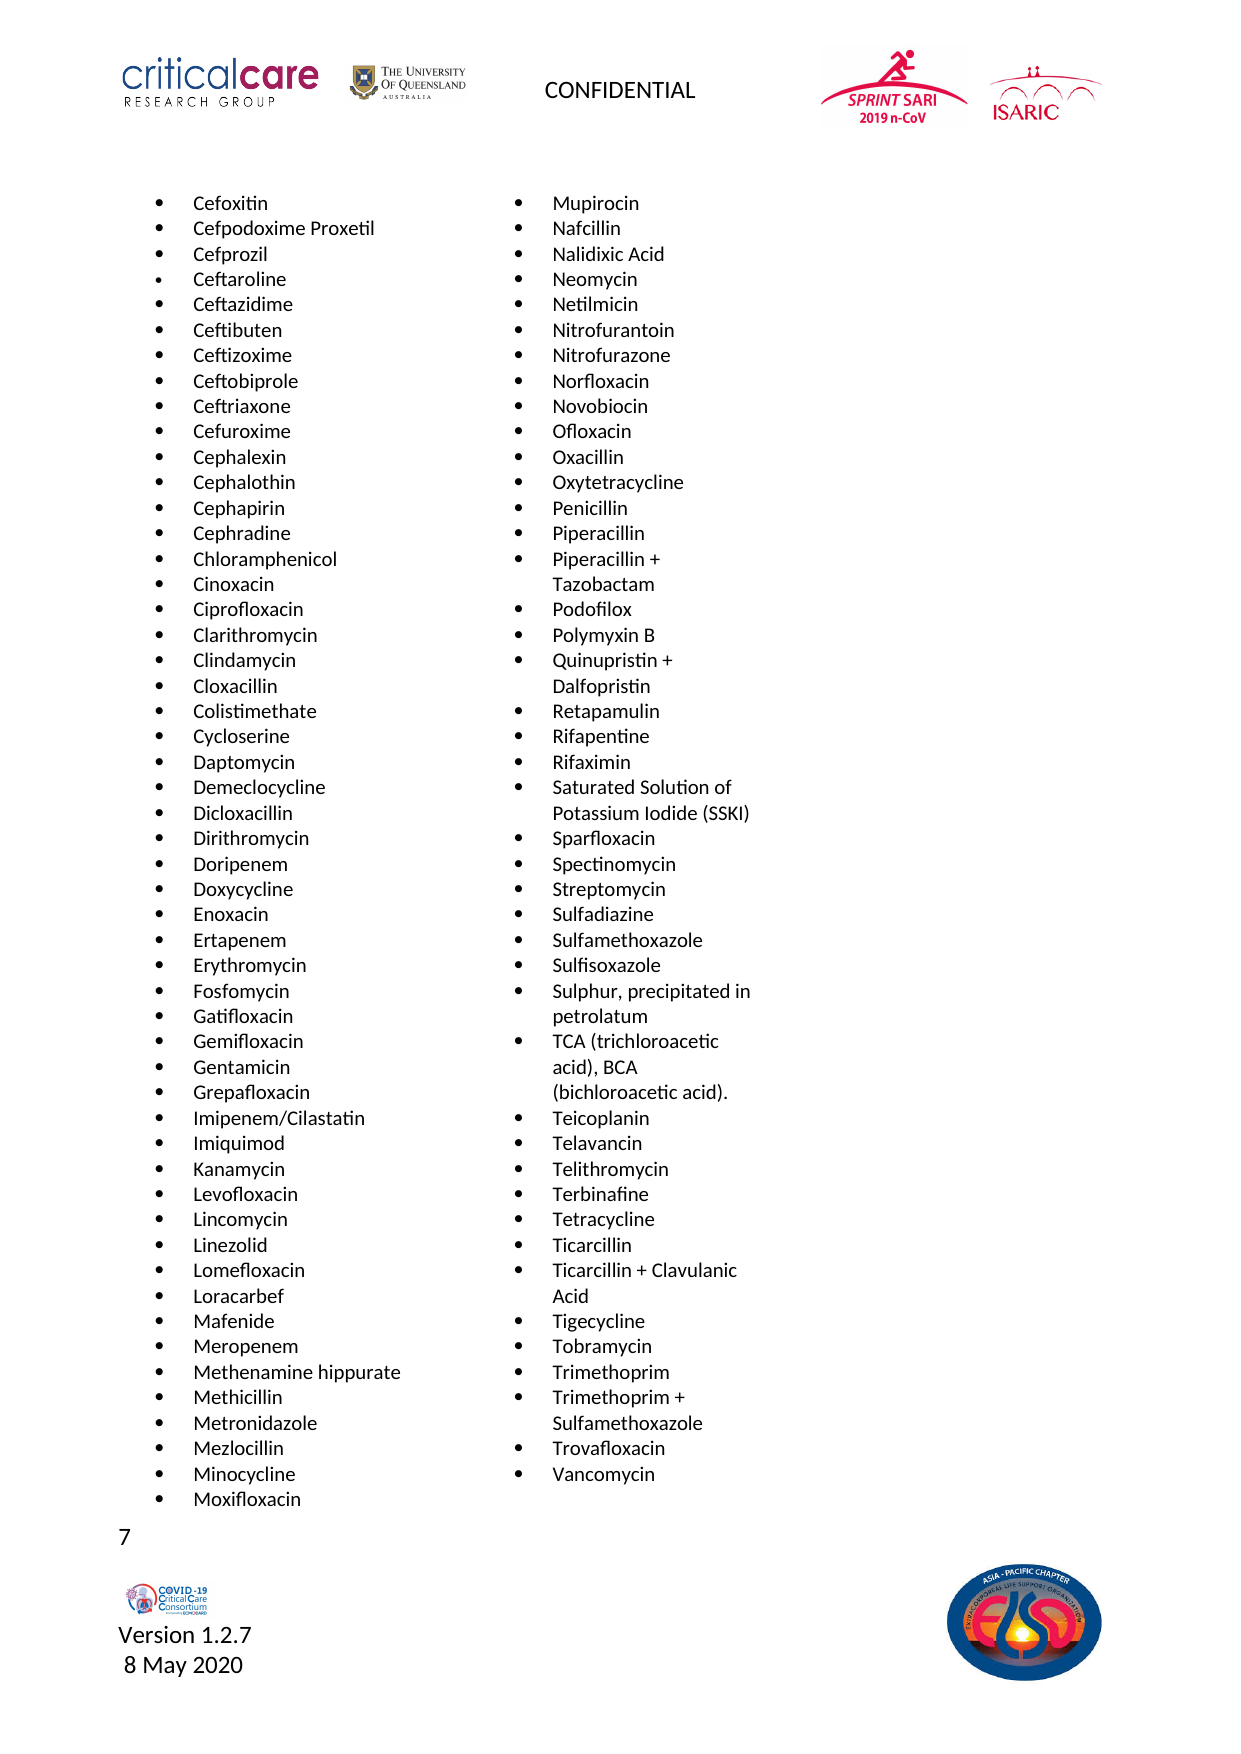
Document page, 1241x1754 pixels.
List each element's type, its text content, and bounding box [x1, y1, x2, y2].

list Nitrofurantoin [515, 317, 763, 342]
list Penicillin [515, 495, 763, 520]
list Podofilox [515, 597, 763, 622]
list Nafcillin [515, 215, 763, 241]
list Linezolid [156, 1232, 403, 1257]
list Clarithromycin [156, 622, 403, 647]
list Ticarcillin + Clavulanic Acid [515, 1257, 763, 1308]
list Metronidazole [156, 1410, 403, 1435]
list Cycloserine [156, 724, 403, 749]
list Sparfloxacin [515, 825, 763, 851]
list Colistimethate [156, 698, 403, 724]
list Cinoxacin [156, 571, 403, 597]
list Piperacillin [515, 520, 763, 546]
list Dirithromycin [156, 825, 403, 851]
list Rifapentine [515, 724, 763, 749]
list Ciprofloxacin [156, 597, 403, 622]
list Telithromycin [515, 1156, 763, 1181]
picture [122, 57, 319, 107]
list Netilmicin [515, 292, 763, 317]
list TCA (trichloroacetic acid), BCA (bichloroacetic acid). [515, 1029, 763, 1105]
list Ofloxacin [515, 419, 763, 444]
list Gatifloxacin [156, 1003, 403, 1029]
list Gemifloxacin [156, 1029, 403, 1054]
list Ceftibuten [156, 317, 403, 342]
list Ceftizoxime [156, 342, 403, 368]
list Enoxacin [156, 902, 403, 927]
list Lincomycin [156, 1207, 403, 1232]
list Polymyxin B [515, 622, 763, 647]
list Trimethoprim + Sulfamethoxazole [515, 1384, 763, 1435]
list Neomycin [515, 266, 763, 292]
list Ceftazidime [156, 292, 403, 317]
list Sulfamethoxazole [515, 927, 763, 952]
list Imipenem/Cilastatin [156, 1105, 403, 1130]
list Rifaximin [515, 749, 763, 774]
list Nalidixic Acid [515, 241, 763, 266]
picture [988, 36, 1103, 151]
list Ertapenem [156, 927, 403, 952]
list Tobramycin [515, 1334, 763, 1359]
list Tigecycline [515, 1308, 763, 1334]
picture [821, 44, 968, 129]
list Piperacillin + Tazobactam [515, 546, 763, 597]
list Cefoxitin [156, 190, 403, 215]
list Chloramphenicol [156, 546, 403, 571]
list Terbinafine [515, 1181, 763, 1207]
list Daptomycin [156, 749, 403, 774]
list Sulphur, precipitated in petrolatum [515, 978, 763, 1029]
list Imiquimod [156, 1130, 403, 1156]
list Levofloxacin [156, 1181, 403, 1207]
list Streptomycin [515, 876, 763, 902]
list Doxycycline [156, 876, 403, 902]
list Sulfadiazine [515, 902, 763, 927]
list Cloxacillin [156, 673, 403, 698]
list Cefpodoxime Proxetil [156, 215, 403, 241]
list Methicillin [156, 1384, 403, 1410]
list Oxytetracycline [515, 469, 763, 495]
list Demeclocycline [156, 774, 403, 800]
list Dicloxacillin [156, 800, 403, 825]
list Meropenem [156, 1334, 403, 1359]
list Loracarbef [156, 1283, 403, 1308]
list Kanamycin [156, 1156, 403, 1181]
list Erythromycin [156, 952, 403, 978]
list Methenamine hippurate [156, 1359, 403, 1384]
list Spectinomycin [515, 851, 763, 876]
list Novobiocin [515, 393, 763, 419]
list Sulfisoxazole [515, 952, 763, 978]
picture [123, 1581, 218, 1620]
list Cephalexin [156, 444, 403, 469]
list Moxifloxacin [156, 1486, 403, 1512]
list Mupirocin [515, 190, 763, 215]
picture [946, 1561, 1103, 1684]
list Cefprozil [156, 241, 403, 266]
list Cephradine [156, 520, 403, 546]
list Trimethoprim [515, 1359, 763, 1384]
list Ceftobiprole [156, 368, 403, 393]
list Cefuroxime [156, 419, 403, 444]
list Ticarcillin [515, 1232, 763, 1257]
list Mafenide [156, 1308, 403, 1334]
list Tetracycline [515, 1207, 763, 1232]
list Nitrofurazone [515, 342, 763, 368]
list Vancomycin [515, 1461, 763, 1486]
list Oxacillin [515, 444, 763, 469]
list Fosfomycin [156, 978, 403, 1003]
list Telavancin [515, 1130, 763, 1156]
list Minocycline [156, 1461, 403, 1486]
list Trovafloxacin [515, 1435, 763, 1461]
list Retapamulin [515, 698, 763, 724]
list Ceftaroline [156, 266, 403, 292]
list Gentamicin [156, 1054, 403, 1079]
list Norfloxacin [515, 368, 763, 393]
list Saturated Solution of Potassium Iodide (SSKI) [515, 774, 763, 825]
list Grepafloxacin [156, 1079, 403, 1105]
list Quinupristin + Dalfopristin [515, 647, 763, 698]
list Cephapirin [156, 495, 403, 520]
list Mezlocillin [156, 1435, 403, 1461]
picture [344, 63, 469, 102]
list Ceftriaxone [156, 393, 403, 419]
list Cephalothin [156, 469, 403, 495]
list Lomefloxacin [156, 1257, 403, 1283]
list Teicoplanin [515, 1105, 763, 1130]
list Clindamycin [156, 647, 403, 673]
list Doripenem [156, 851, 403, 876]
